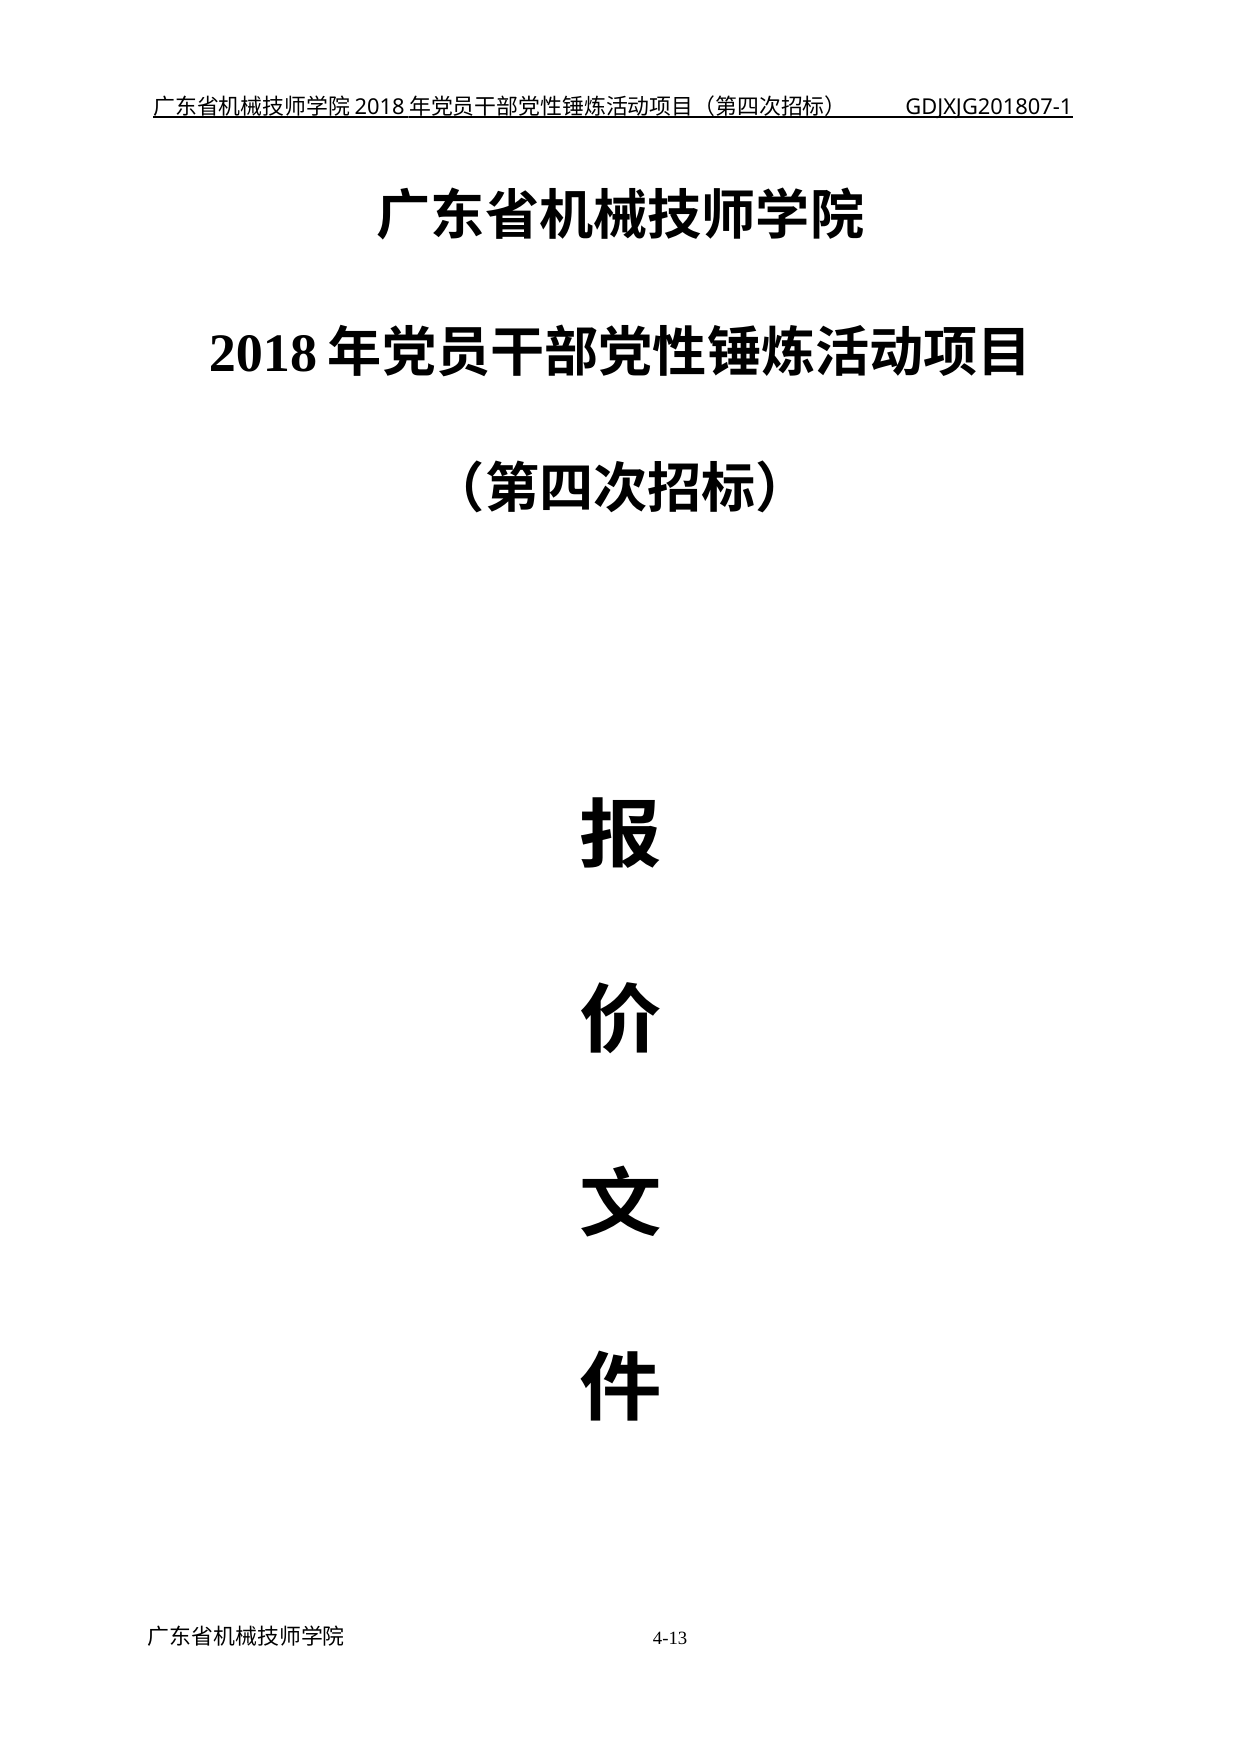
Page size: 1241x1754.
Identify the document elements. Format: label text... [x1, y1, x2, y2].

text （第四次招标） [148, 435, 1092, 533]
text 报 [148, 764, 1092, 894]
text 2018年党员干部党性锤炼活动项目 [148, 299, 1092, 396]
text 价 [148, 948, 1092, 1078]
text 广东省机械技师学院 [148, 162, 1092, 259]
text 文 [148, 1133, 1092, 1263]
text 件 [148, 1317, 1092, 1447]
